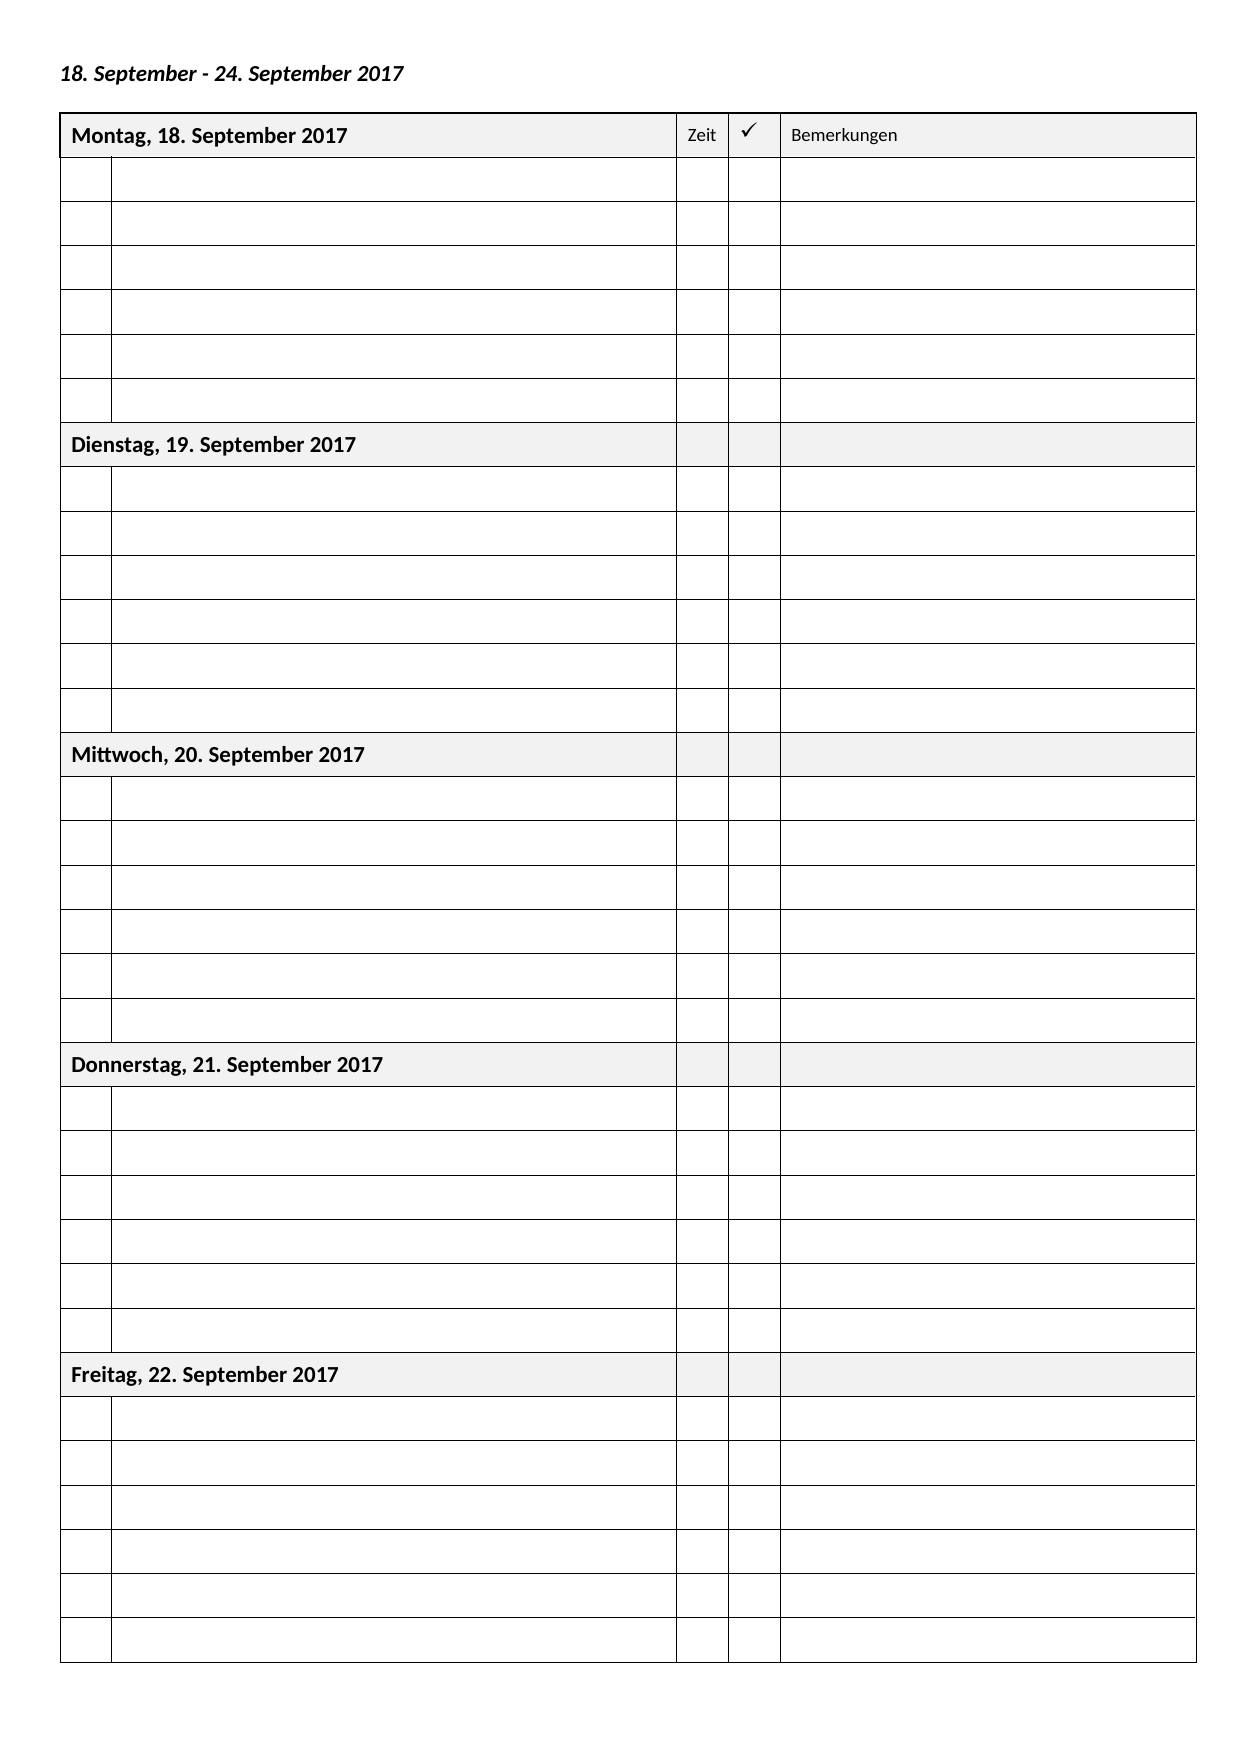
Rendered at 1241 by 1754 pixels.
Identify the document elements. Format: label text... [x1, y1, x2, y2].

table_cell [112, 158, 676, 201]
table_cell [677, 999, 728, 1042]
table_cell [781, 1130, 1196, 1174]
table_cell Freitag, 22. September 2017 [61, 1353, 676, 1396]
table_cell [112, 512, 676, 555]
table_cell [781, 998, 1196, 1042]
table_cell [61, 644, 111, 688]
table_cell [781, 1485, 1196, 1529]
table_cell Donnerstag, 21. September 2017 [61, 1043, 676, 1086]
table_cell [61, 1309, 111, 1352]
table_cell [61, 556, 111, 599]
table_cell [729, 600, 780, 643]
table_cell [112, 1486, 676, 1529]
table_cell [61, 1220, 111, 1263]
table_cell [677, 290, 728, 333]
table_cell [729, 1441, 780, 1484]
table_cell [677, 1043, 728, 1086]
table_cell [781, 1263, 1196, 1307]
table_cell [729, 1353, 780, 1396]
table_cell [61, 777, 111, 820]
table_cell [112, 1264, 676, 1307]
table_cell [781, 334, 1196, 378]
table_cell [61, 689, 111, 732]
table_cell [112, 1441, 676, 1484]
table_cell [781, 201, 1196, 245]
table_cell [61, 1618, 111, 1662]
table_cell [61, 866, 111, 909]
table_cell [61, 600, 111, 643]
table_cell [781, 1529, 1196, 1573]
table_cell [677, 1530, 728, 1573]
table_cell [781, 1352, 1196, 1396]
table_cell [677, 866, 728, 909]
table_cell [677, 1618, 728, 1662]
table_cell [729, 866, 780, 909]
table_cell [677, 1574, 728, 1617]
table_cell [61, 202, 111, 245]
table_cell [729, 1087, 780, 1130]
table_cell [112, 777, 676, 820]
table_cell [729, 158, 780, 201]
table_cell [677, 733, 728, 776]
table_cell Dienstag, 19. September 2017 [61, 423, 676, 466]
table_cell [61, 1264, 111, 1307]
table_cell [729, 999, 780, 1042]
table_cell [729, 689, 780, 732]
table_cell [677, 158, 728, 201]
table_cell [729, 1131, 780, 1174]
table_cell [729, 910, 780, 953]
table_cell [729, 1530, 780, 1573]
table_cell [781, 1175, 1196, 1219]
table_cell [677, 777, 728, 820]
table_cell [61, 1397, 111, 1440]
table_cell [677, 910, 728, 953]
table_header Montag, 18. September 2017 [61, 114, 676, 156]
table_cell [677, 467, 728, 511]
table_cell [677, 202, 728, 245]
table_cell [677, 600, 728, 643]
table_header Zeit [677, 114, 728, 156]
table_cell [729, 246, 780, 289]
table_cell [112, 1397, 676, 1440]
table_cell [781, 865, 1196, 909]
table_cell [112, 954, 676, 997]
table_cell [781, 953, 1196, 997]
table_cell [61, 335, 111, 378]
table_cell [729, 423, 780, 466]
table_cell [112, 556, 676, 599]
table_cell [781, 289, 1196, 333]
table_cell [112, 689, 676, 732]
table_cell [112, 1176, 676, 1219]
table_cell [729, 1220, 780, 1263]
table_cell [677, 1176, 728, 1219]
table_cell [729, 1264, 780, 1307]
table_cell [61, 1087, 111, 1130]
table_cell [112, 600, 676, 643]
table_header [729, 114, 780, 156]
table_cell [677, 821, 728, 865]
table_cell [112, 335, 676, 378]
table_cell [781, 156, 1196, 201]
table_cell [781, 511, 1196, 555]
table_cell [729, 1574, 780, 1617]
table_cell Mittwoch, 20. September 2017 [61, 733, 676, 776]
table_cell [61, 1131, 111, 1174]
table_cell [677, 335, 728, 378]
table_cell [677, 1131, 728, 1174]
table_cell [677, 556, 728, 599]
table_cell [112, 1618, 676, 1662]
table_cell [61, 379, 111, 422]
table_cell [677, 954, 728, 997]
table_cell [729, 821, 780, 865]
table_cell [729, 467, 780, 511]
table_cell [729, 954, 780, 997]
table_cell [781, 1617, 1196, 1662]
table_cell [729, 202, 780, 245]
table_cell [781, 1440, 1196, 1484]
table_cell [61, 467, 111, 511]
table_cell [729, 556, 780, 599]
table_cell [61, 246, 111, 289]
text 18. September - 24. September 2017 [59, 59, 1181, 87]
table_cell [781, 466, 1196, 511]
table_cell [61, 999, 111, 1042]
table_cell [677, 1486, 728, 1529]
table_cell [781, 820, 1196, 865]
table_cell [112, 467, 676, 511]
table_cell [729, 1043, 780, 1086]
table_cell [112, 1530, 676, 1573]
table_cell [61, 1486, 111, 1529]
table_cell [61, 158, 111, 201]
table_cell [112, 202, 676, 245]
table_cell [677, 689, 728, 732]
table_cell [729, 733, 780, 776]
table_cell [781, 1573, 1196, 1617]
table_cell [729, 1486, 780, 1529]
table_cell [677, 1441, 728, 1484]
table_cell [677, 1397, 728, 1440]
table_cell [729, 335, 780, 378]
table_cell [112, 246, 676, 289]
table_cell [781, 555, 1196, 599]
table_cell [61, 290, 111, 333]
table_cell [677, 512, 728, 555]
table_cell [112, 999, 676, 1042]
table_cell [781, 1396, 1196, 1440]
table_cell [61, 1441, 111, 1484]
table_cell [677, 1353, 728, 1396]
table_cell [112, 1220, 676, 1263]
table_cell [729, 290, 780, 333]
table_cell [112, 379, 676, 422]
table_cell [781, 688, 1196, 732]
table_cell [729, 1397, 780, 1440]
table_cell [729, 1176, 780, 1219]
table_cell [781, 776, 1196, 820]
table_cell [729, 1618, 780, 1662]
table_cell [729, 379, 780, 422]
table_cell [61, 954, 111, 997]
table_cell [729, 1309, 780, 1352]
table_cell [112, 1087, 676, 1130]
table_cell [781, 732, 1196, 776]
table_cell [677, 1087, 728, 1130]
table_cell [61, 821, 111, 865]
table_cell [781, 245, 1196, 289]
table_cell [61, 1530, 111, 1573]
table_cell [112, 1574, 676, 1617]
table_cell [781, 1086, 1196, 1130]
table_cell [112, 1131, 676, 1174]
table_cell [677, 246, 728, 289]
table_cell [677, 1220, 728, 1263]
table_cell [677, 1309, 728, 1352]
table_cell [729, 777, 780, 820]
table_cell [61, 512, 111, 555]
table_cell [781, 1219, 1196, 1263]
table_cell [781, 1042, 1196, 1086]
table_cell [781, 1308, 1196, 1352]
table_cell [729, 644, 780, 688]
table_cell [781, 422, 1196, 466]
table_cell [677, 1264, 728, 1307]
table_cell [677, 644, 728, 688]
table_header Bemerkungen [781, 114, 1196, 156]
table_cell [112, 821, 676, 865]
table_cell [61, 1574, 111, 1617]
table_cell [729, 512, 780, 555]
table_cell [781, 909, 1196, 953]
table_cell [677, 379, 728, 422]
table_cell [112, 1309, 676, 1352]
table_cell [112, 290, 676, 333]
table_cell [112, 910, 676, 953]
table_cell [61, 1176, 111, 1219]
table_cell [112, 644, 676, 688]
table_cell [677, 423, 728, 466]
table_cell [781, 643, 1196, 688]
table_cell [781, 599, 1196, 643]
table_cell [781, 378, 1196, 422]
table_cell [112, 866, 676, 909]
table_cell [61, 910, 111, 953]
